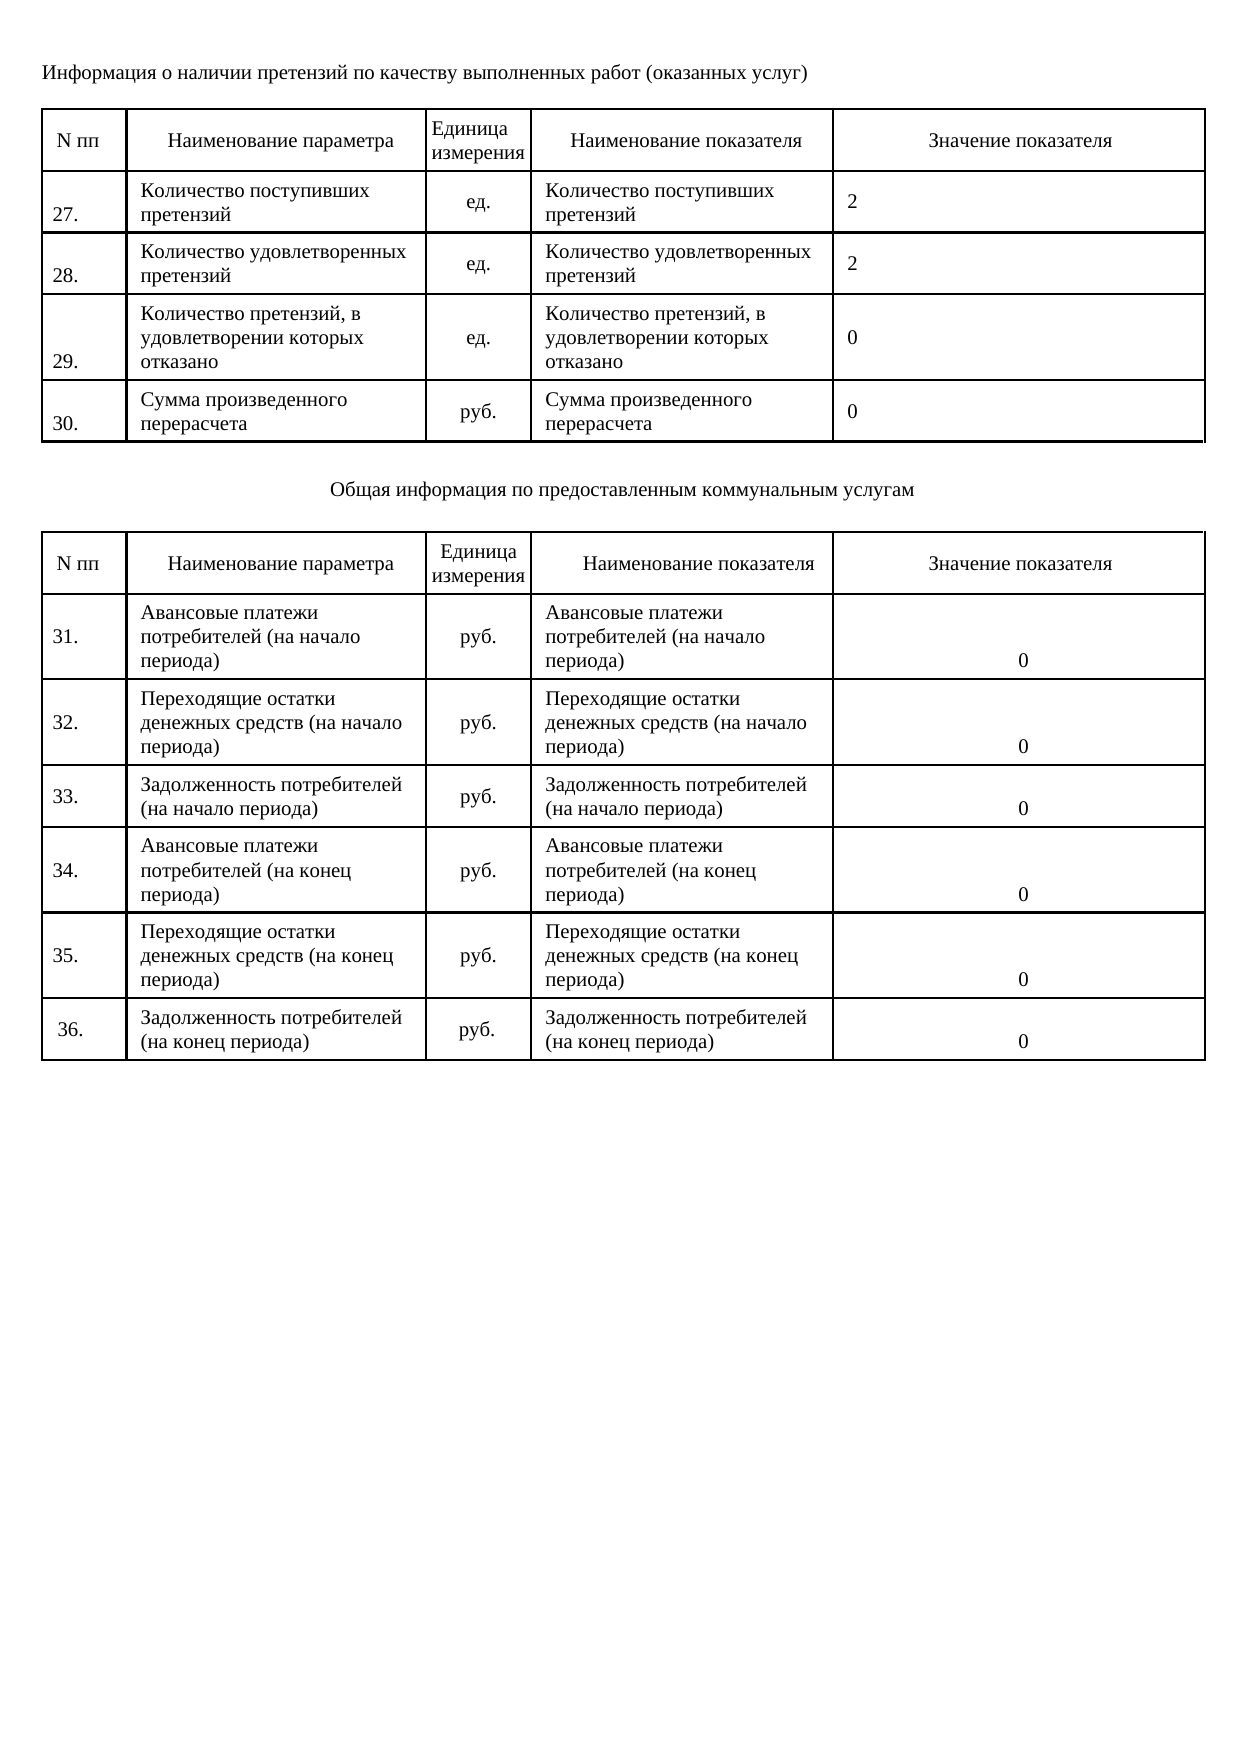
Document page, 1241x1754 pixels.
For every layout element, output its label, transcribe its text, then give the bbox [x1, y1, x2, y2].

table_cell Переходящие остатки денежных средств (на конец периода) [128, 914, 425, 997]
table_cell Авансовые платежи потребителей (на начало периода) [532, 595, 832, 678]
table_cell 34. [43, 828, 125, 911]
table_cell 0 [834, 295, 1204, 379]
table_cell Переходящие остатки денежных средств (на начало периода) [128, 680, 425, 764]
table_header Единица измерения [427, 110, 530, 170]
table_cell 0 [834, 914, 1204, 997]
table_cell Переходящие остатки денежных средств (на начало периода) [532, 680, 832, 764]
table_header Наименование показателя [532, 110, 832, 170]
table_cell 0 [834, 828, 1204, 911]
table_cell Количество удовлетворенных претензий [532, 234, 832, 293]
table_cell ед. [427, 295, 530, 379]
table_cell 31. [43, 595, 125, 678]
table_cell руб. [427, 999, 530, 1059]
table_cell руб. [427, 766, 530, 826]
table_cell Задолженность потребителей (на начало периода) [128, 766, 425, 826]
table_cell Количество претензий, в удовлетворении которых отказано [128, 295, 425, 379]
table_cell руб. [427, 680, 530, 764]
table_cell N пп [43, 533, 125, 592]
table_cell 32. [43, 680, 125, 764]
table_cell 0 [834, 381, 1204, 440]
table_cell 2 [834, 234, 1204, 293]
text Информация о наличии претензий по качеству выполненных работ (оказанных услуг) [42, 59, 1205, 84]
table_cell Наименование показателя [532, 533, 832, 592]
table_cell Количество поступивших претензий [128, 172, 425, 231]
table_cell 0 [834, 595, 1204, 678]
table_cell руб. [427, 595, 530, 678]
table_cell ед. [427, 172, 530, 231]
table_header Наименование параметра [128, 110, 425, 170]
table_cell 2 [834, 172, 1204, 231]
table_cell Сумма произведенного перерасчета [128, 381, 425, 440]
table_cell Переходящие остатки денежных средств (на конец периода) [532, 914, 832, 997]
table_cell руб. [427, 381, 530, 440]
table_cell Количество поступивших претензий [532, 172, 832, 231]
table_header N пп [43, 110, 125, 170]
table_cell Авансовые платежи потребителей (на конец периода) [128, 828, 425, 911]
table_cell 0 [834, 766, 1204, 826]
table_cell 27. [43, 172, 125, 231]
table_cell Задолженность потребителей (на конец периода) [532, 999, 832, 1059]
table_cell Количество претензий, в удовлетворении которых отказано [532, 295, 832, 379]
table_cell Общая информация по предоставленным коммунальным услугам [42, 443, 1203, 531]
table_cell Наименование параметра [128, 533, 425, 592]
table_cell Задолженность потребителей (на начало периода) [532, 766, 832, 826]
table_cell 0 [834, 680, 1204, 764]
table_cell Авансовые платежи потребителей (на начало периода) [128, 595, 425, 678]
table_cell руб. [427, 828, 530, 911]
table_cell Задолженность потребителей (на конец периода) [128, 999, 425, 1059]
table_cell 29. [43, 295, 125, 379]
table_cell 0 [834, 999, 1204, 1059]
table_cell Сумма произведенного перерасчета [532, 381, 832, 440]
table_cell Единица измерения [427, 533, 530, 592]
table_cell Значение показателя [834, 531, 1204, 592]
table_cell Авансовые платежи потребителей (на конец периода) [532, 828, 832, 911]
table_cell 28. [43, 234, 125, 293]
table_cell Количество удовлетворенных претензий [128, 234, 425, 293]
table_cell 35. [43, 914, 125, 997]
table_cell ед. [427, 234, 530, 293]
table_header Значение показателя [834, 110, 1204, 170]
table_cell 33. [43, 766, 125, 826]
table_cell 36. [43, 999, 125, 1059]
table_cell 30. [43, 381, 125, 440]
table_cell руб. [427, 914, 530, 997]
